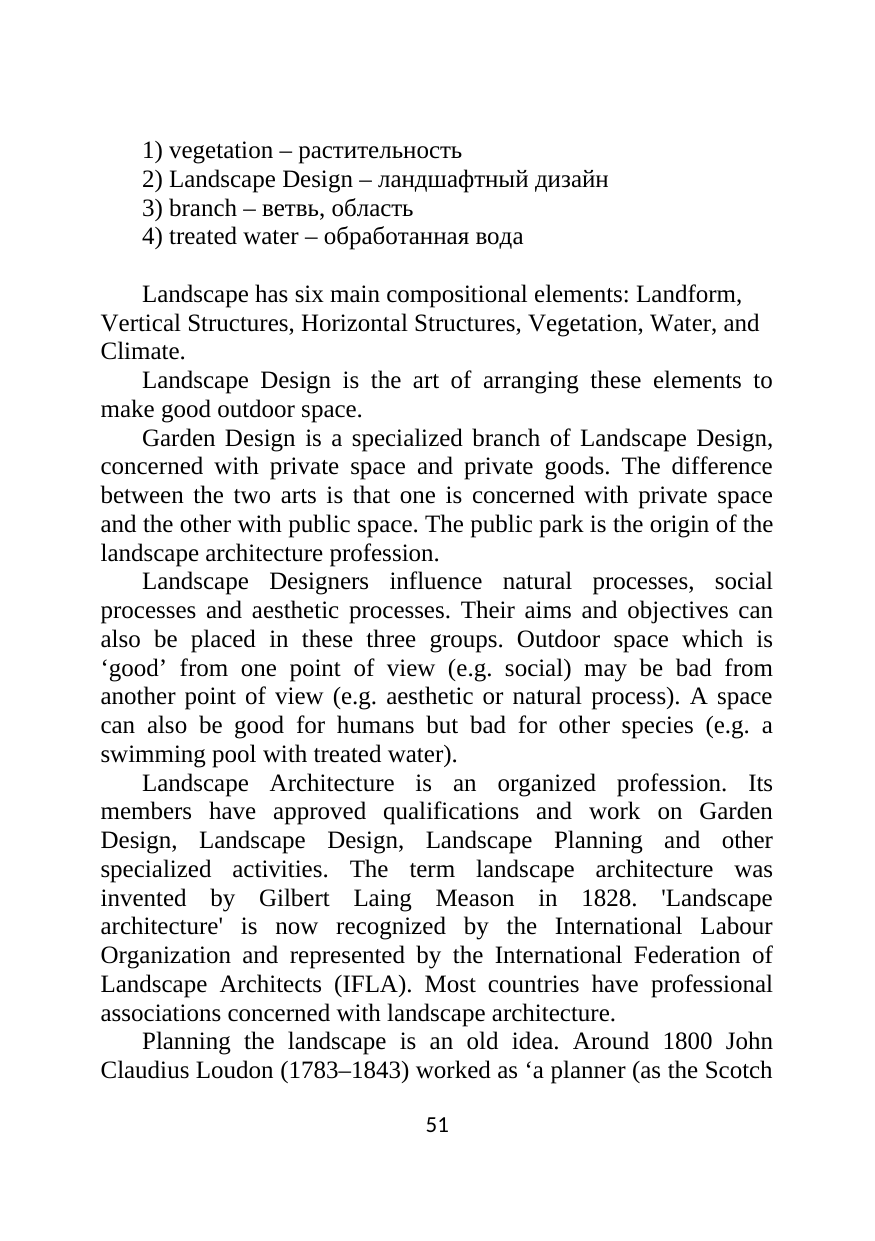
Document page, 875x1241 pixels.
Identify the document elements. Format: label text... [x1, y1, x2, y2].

text 1) vegetation – растительность [100, 135, 774, 164]
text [100, 1026, 774, 1084]
text 4) treated water – обработанная вода [100, 221, 774, 250]
text Garden Design is a specialized branch of Landscape Design, concerned with private space and private goods. The difference between the two arts is that one is concerned with private space and the other with public space. The public park is the origin of the landscape architecture profession. [100, 423, 774, 566]
text 2) Landscape Design – ландшафтный дизайн [100, 164, 774, 193]
text 3) branch – ветвь, область [100, 193, 774, 221]
text Landscape Designers influence natural processes, social processes and aesthetic processes. Their aims and objectives can also be placed in these three groups. Outdoor space which is ‘good’ from one point of view (e.g. social) may be bad from another point of view (e.g. aesthetic or natural process). A space can also be good for humans but bad for other species (e.g. a swimming pool with treated water). [100, 566, 774, 768]
text Landscape has six main compositional elements: Landform, Vertical Structures, Horizontal Structures, Vegetation, Water, and Climate. [100, 279, 774, 365]
text Landscape Architecture is an organized profession. Its members have approved qualifications and work on Garden Design, Landscape Design, Landscape Planning and other specialized activities. The term landscape architecture was invented by Gilbert Laing Meason in 1828. 'Landscape architecture' is now recognized by the International Labour Organization and represented by the International Federation of Landscape Architects (IFLA). Most countries have professional associations concerned with landscape architecture. [100, 768, 774, 1026]
text Landscape Design is the art of arranging these elements to make good outdoor space. [100, 365, 774, 423]
